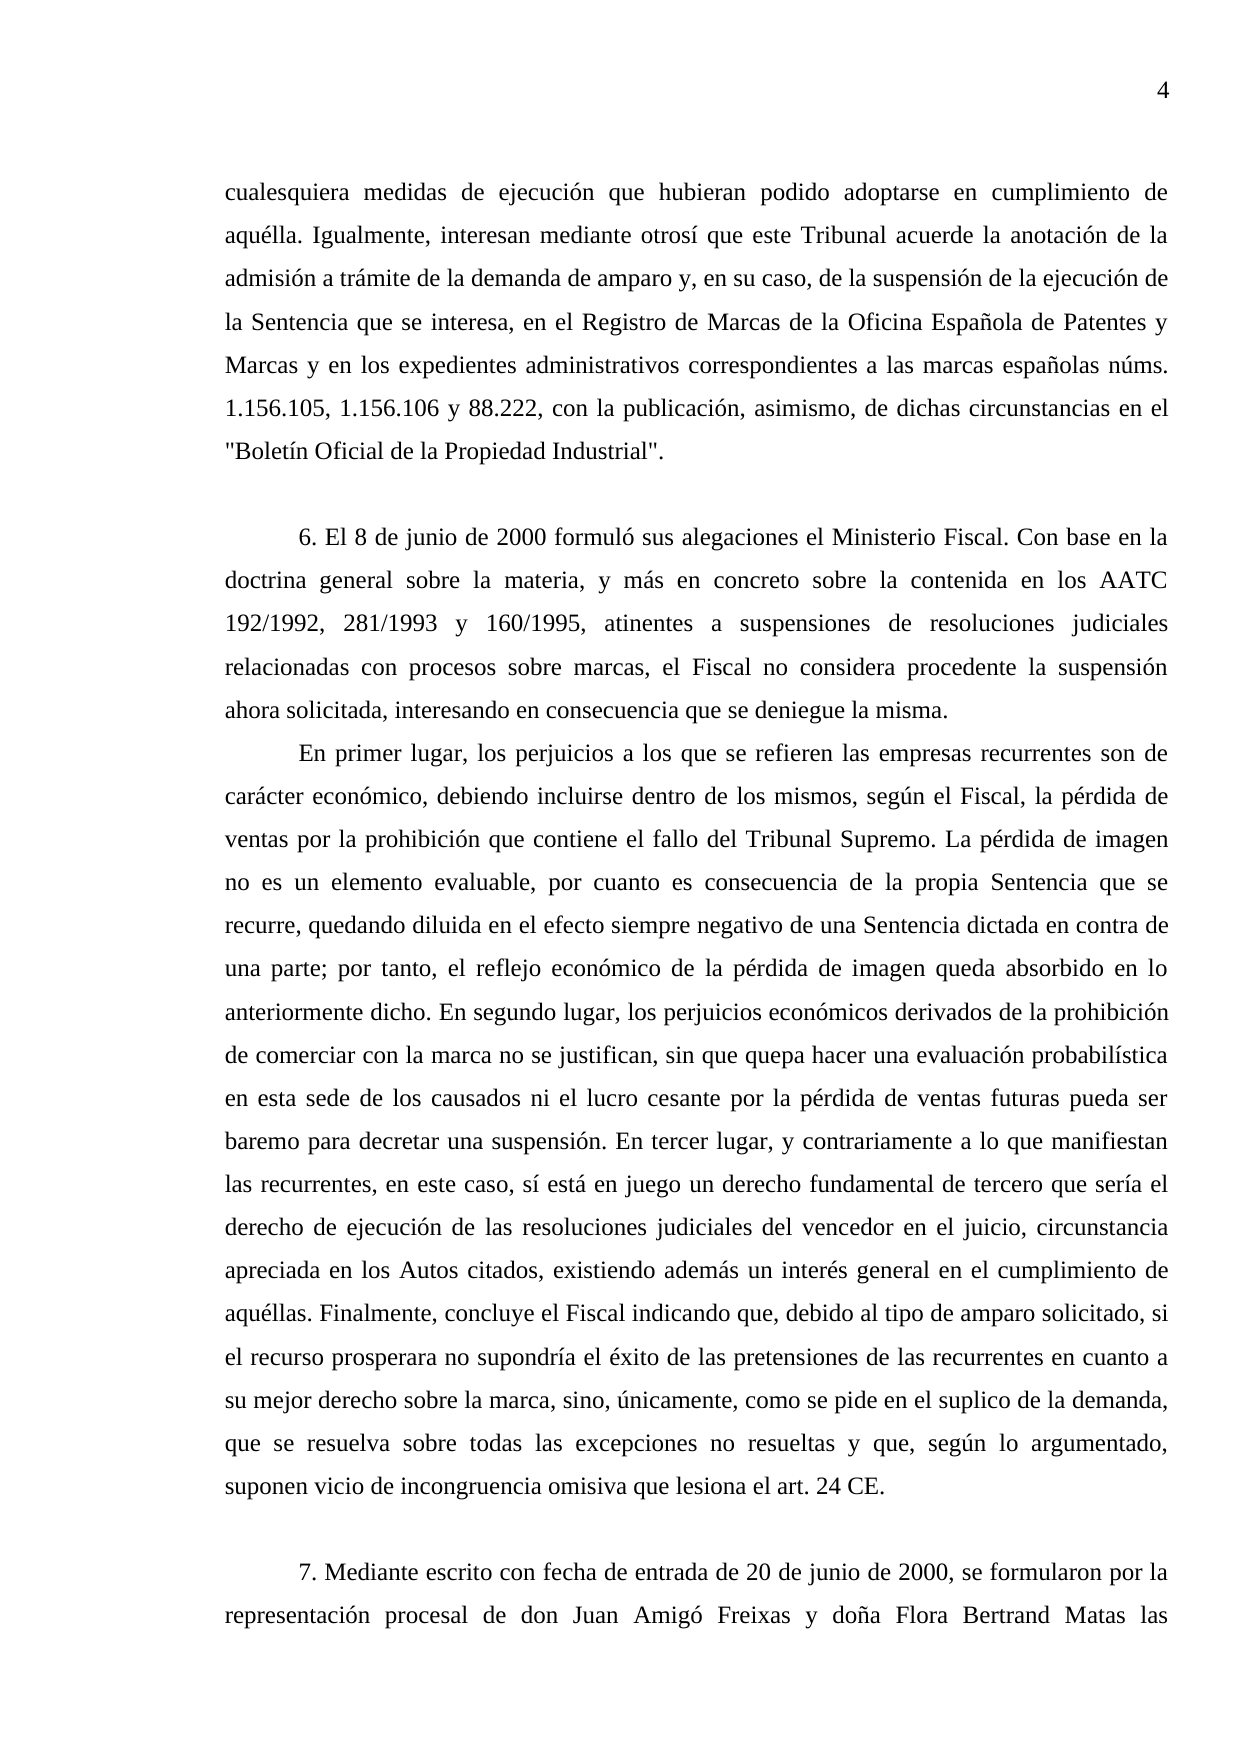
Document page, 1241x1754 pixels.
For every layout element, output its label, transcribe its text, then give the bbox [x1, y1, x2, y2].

text 6. El 8 de junio de 2000 formuló sus alegaciones el Ministerio Fiscal. Con base en la doctrina general sobre la materia, y más en concreto sobre la contenida en los AATC 192/1992, 281/1993 y 160/1995, atinentes a suspensiones de resoluciones judiciales relacionadas con procesos sobre marcas, el Fiscal no considera procedente la suspensión ahora solicitada, interesando en consecuencia que se deniegue la misma. [224, 522, 1169, 723]
text En primer lugar, los perjuicios a los que se refieren las empresas recurrentes son de carácter económico, debiendo incluirse dentro de los mismos, según el Fiscal, la pérdida de ventas por la prohibición que contiene el fallo del Tribunal Supremo. La pérdida de imagen no es un elemento evaluable, por cuanto es consecuencia de la propia Sentencia que se recurre, quedando diluida en el efecto siempre negativo de una Sentencia dictada en contra de una parte; por tanto, el reflejo económico de la pérdida de imagen queda absorbido en lo anteriormente dicho. En segundo lugar, los perjuicios económicos derivados de la prohibición de comerciar con la marca no se justifican, sin que quepa hacer una evaluación probabilística en esta sede de los causados ni el lucro cesante por la pérdida de ventas futuras pueda ser baremo para decretar una suspensión. En tercer lugar, y contrariamente a lo que manifiestan las recurrentes, en este caso, sí está en juego un derecho fundamental de tercero que sería el derecho de ejecución de las resoluciones judiciales del vencedor en el juicio, circunstancia apreciada en los Autos citados, existiendo además un interés general en el cumplimiento de aquéllas. Finalmente, concluye el Fiscal indicando que, debido al tipo de amparo solicitado, si el recurso prosperara no supondría el éxito de las pretensiones de las recurrentes en cuanto a su mejor derecho sobre la marca, sino, únicamente, como se pide en el suplico de la demanda, que se resuelva sobre todas las excepciones no resueltas y que, según lo argumentado, suponen vicio de incongruencia omisiva que lesiona el art. 24 CE. [224, 738, 1169, 1500]
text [224, 177, 1169, 465]
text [224, 1557, 1169, 1629]
